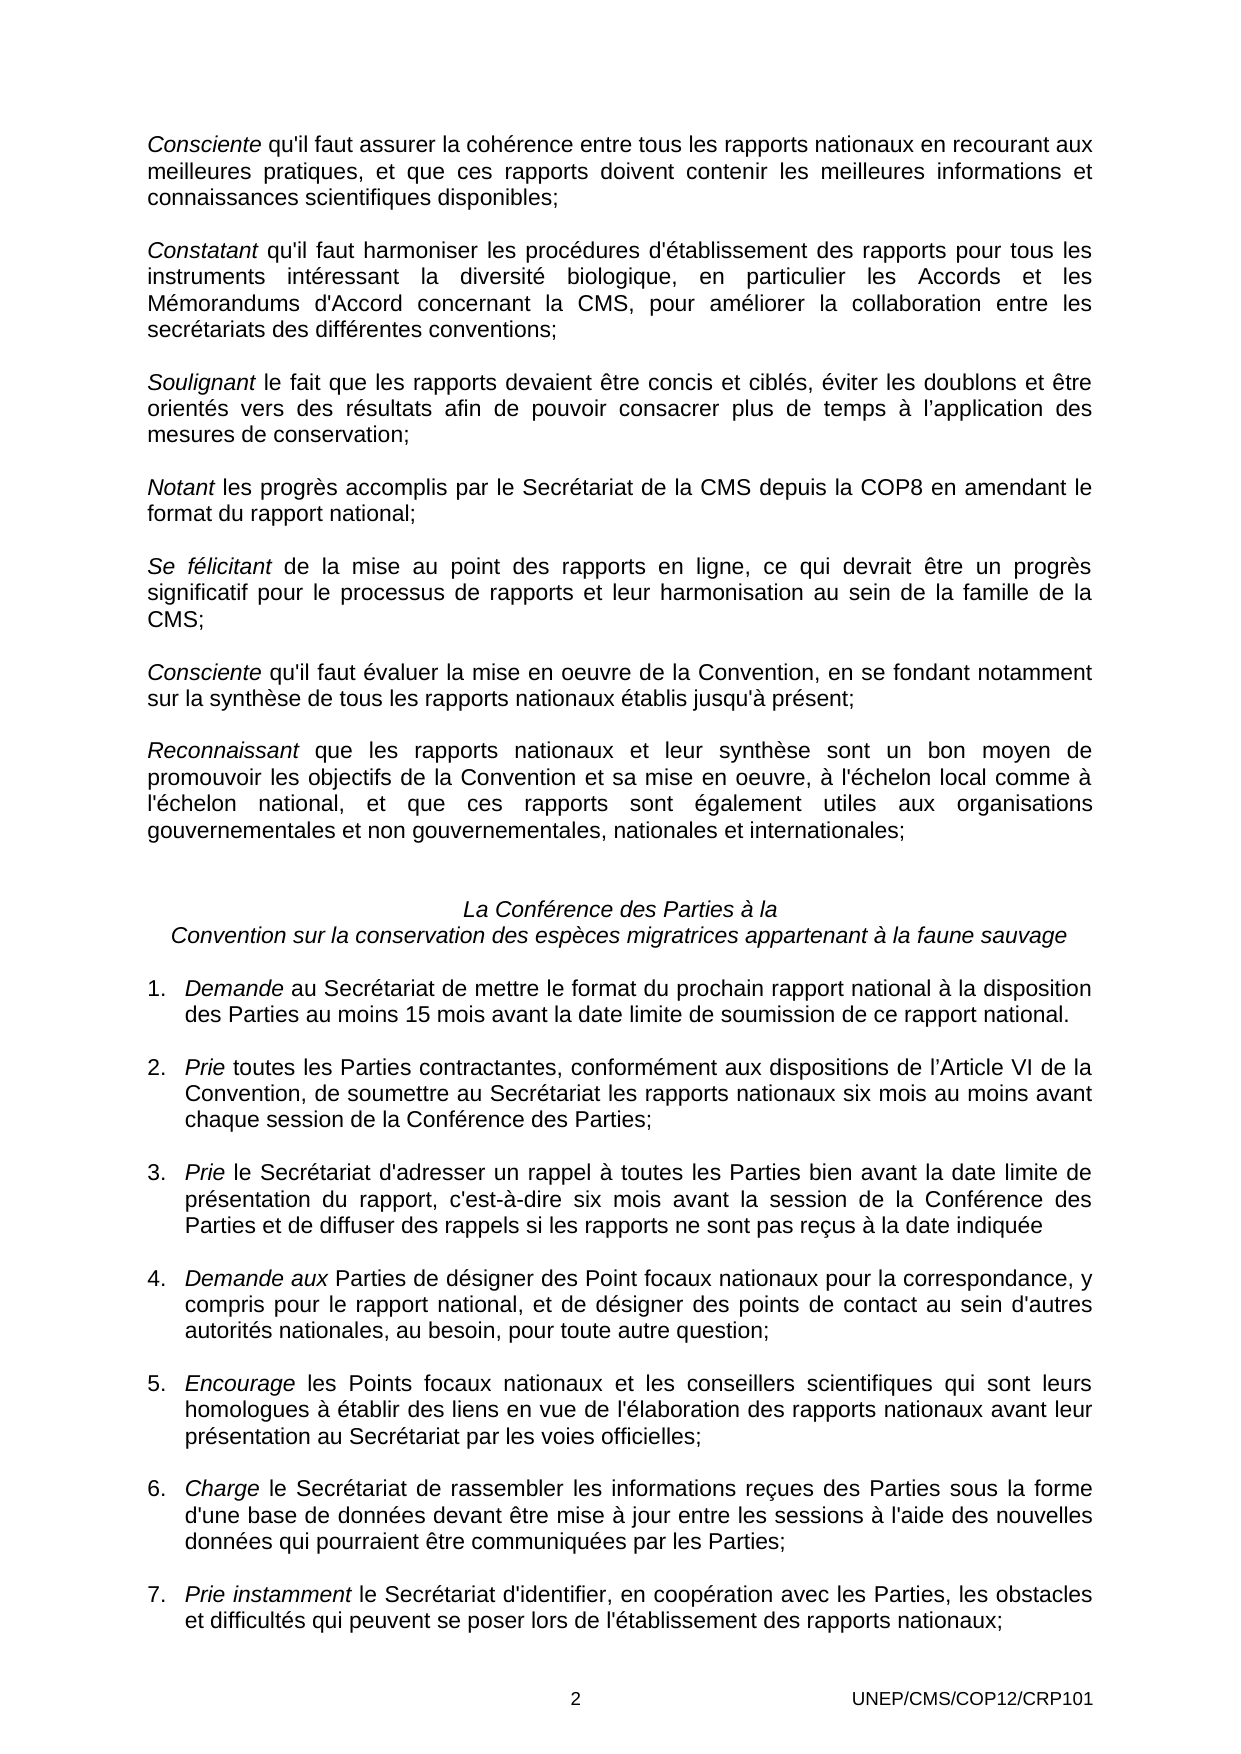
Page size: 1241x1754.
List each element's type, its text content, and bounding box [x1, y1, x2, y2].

list Prie toutes les Parties contractantes, conformément aux dispositions de l’Article VI de la Convention, de soumettre au Secrétariat les rapports nationaux six mois au moins avant chaque session de la Conférence des Parties; [147, 1054, 1093, 1133]
text Convention sur la conservation des espèces migratrices appartenant à la faune sauvage [147, 922, 1093, 948]
list Prie instamment le Secrétariat d'identifier, en coopération avec les Parties, les obstacles et difficultés qui peuvent se poser lors de l'établissement des rapports nationaux; [147, 1581, 1093, 1633]
list Demande au Secrétariat de mettre le format du prochain rapport national à la disposition des Parties au moins 15 mois avant la date limite de soumission de ce rapport national. [147, 975, 1093, 1027]
text Consciente qu'il faut assurer la cohérence entre tous les rapports nationaux en recourant aux meilleures pratiques, et que ces rapports doivent contenir les meilleures informations et connaissances scientifiques disponibles; [147, 131, 1093, 210]
text Reconnaissant que les rapports nationaux et leur synthèse sont un bon moyen de promouvoir les objectifs de la Convention et sa mise en oeuvre, à l'échelon local comme à l'échelon national, et que ces rapports sont également utiles aux organisations gouvernementales et non gouvernementales, nationales et internationales; [147, 737, 1093, 843]
list Prie le Secrétariat d'adresser un rappel à toutes les Parties bien avant la date limite de présentation du rapport, c'est-à-dire six mois avant la session de la Conférence des Parties et de diffuser des rappels si les rapports ne sont pas reçus à la date indiquée [147, 1159, 1093, 1238]
text Constatant qu'il faut harmoniser les procédures d'établissement des rapports pour tous les instruments intéressant la diversité biologique, en particulier les Accords et les Mémorandums d'Accord concernant la CMS, pour améliorer la collaboration entre les secrétariats des différentes conventions; [147, 237, 1093, 342]
text Notant les progrès accomplis par le Secrétariat de la CMS depuis la COP8 en amendant le format du rapport national; [147, 474, 1093, 527]
list Demande aux Parties de désigner des Point focaux nationaux pour la correspondance, y compris pour le rapport national, et de désigner des points de contact au sein d'autres autorités nationales, au besoin, pour toute autre question; [147, 1264, 1093, 1344]
list Encourage les Points focaux nationaux et les conseillers scientifiques qui sont leurs homologues à établir des liens en vue de l'élaboration des rapports nationaux avant leur présentation au Secrétariat par les voies officielles; [147, 1370, 1093, 1449]
text Consciente qu'il faut évaluer la mise en oeuvre de la Convention, en se fondant notamment sur la synthèse de tous les rapports nationaux établis jusqu'à présent; [147, 658, 1093, 711]
text Se félicitant de la mise au point des rapports en ligne, ce qui devrait être un progrès significatif pour le processus de rapports et leur harmonisation au sein de la famille de la CMS; [147, 553, 1093, 632]
text Soulignant le fait que les rapports devaient être concis et ciblés, éviter les doublons et être orientés vers des résultats afin de pouvoir consacrer plus de temps à l’application des mesures de conservation; [147, 368, 1093, 448]
text La Conférence des Parties à la [147, 896, 1093, 922]
list Charge le Secrétariat de rassembler les informations reçues des Parties sous la forme d'une base de données devant être mise à jour entre les sessions à l'aide des nouvelles données qui pourraient être communiquées par les Parties; [147, 1475, 1093, 1554]
